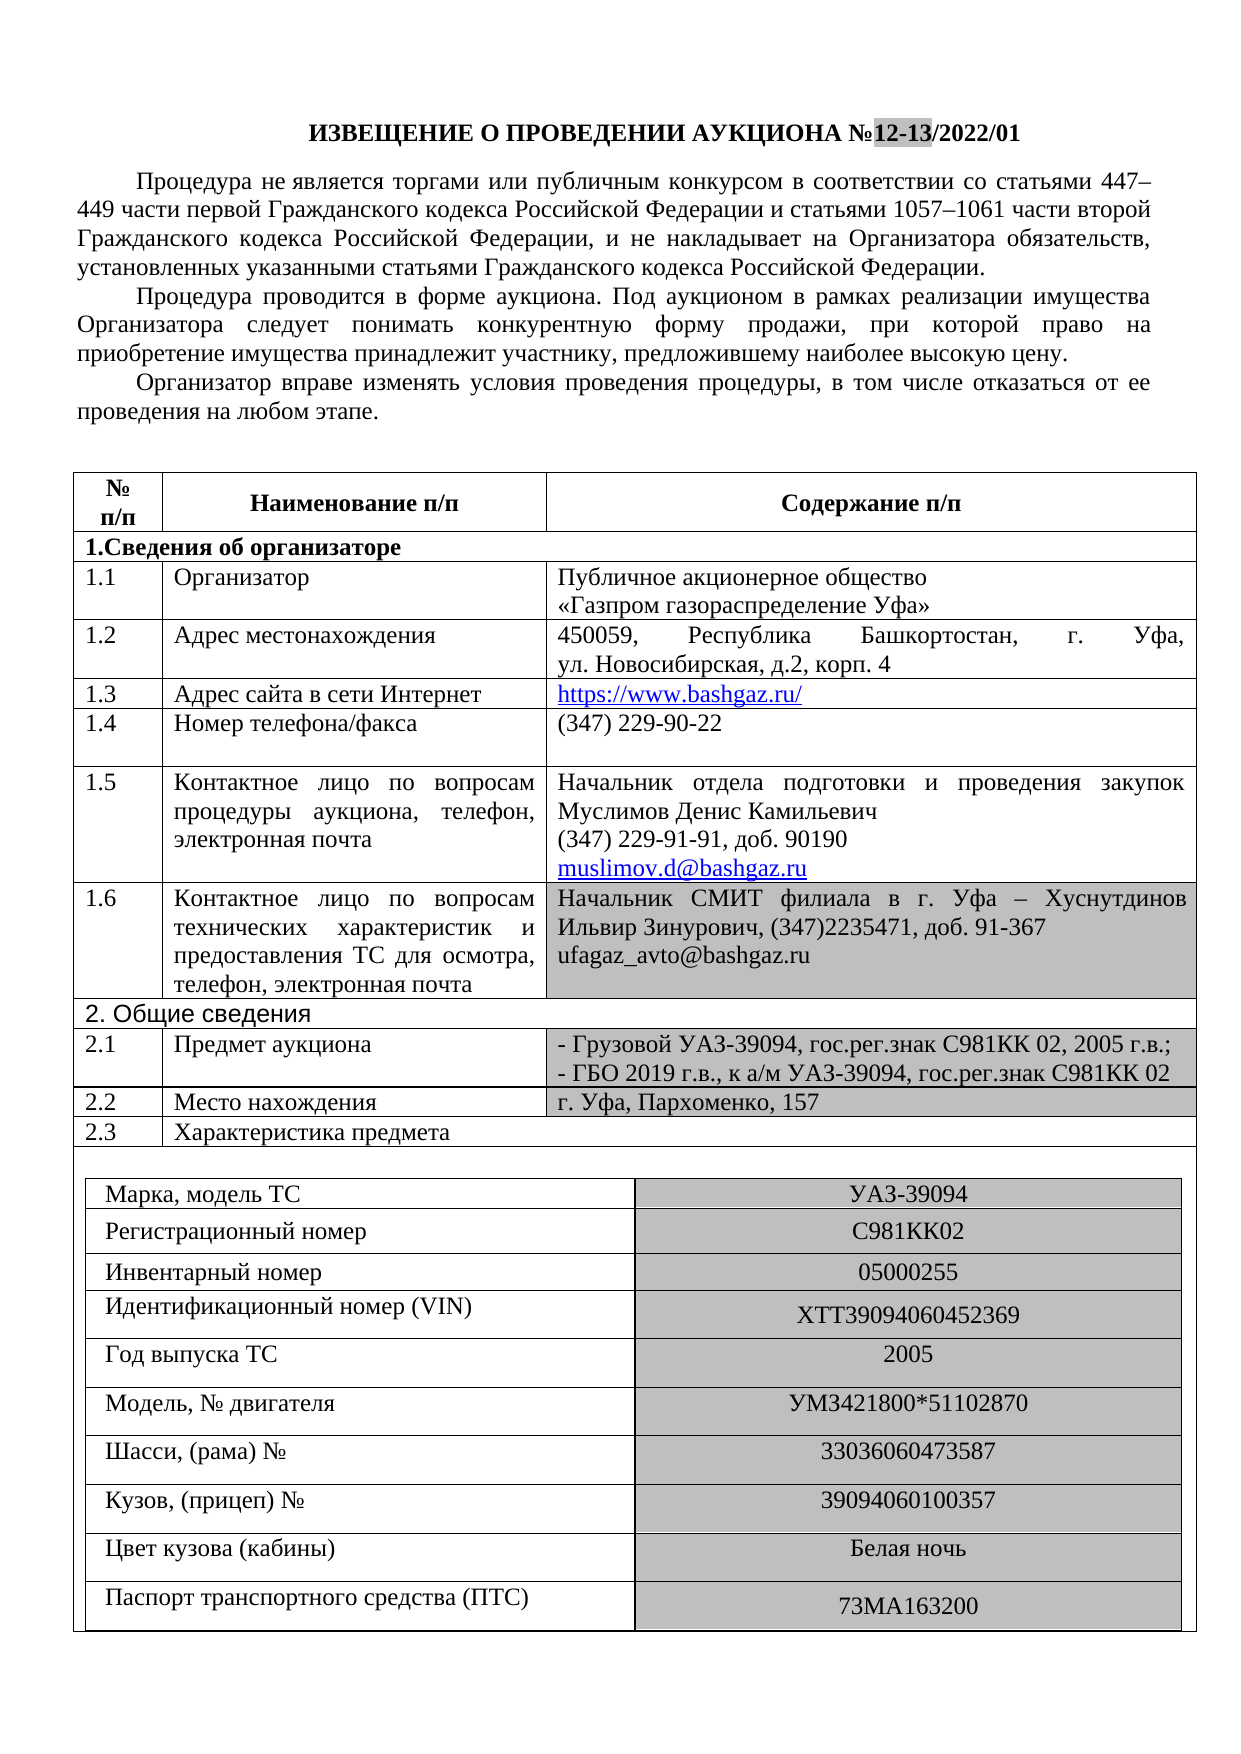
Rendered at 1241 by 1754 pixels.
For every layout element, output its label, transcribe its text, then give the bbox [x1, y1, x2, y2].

table_cell Характеристика предмета [163, 1117, 1196, 1146]
table_cell 1.4 [74, 709, 162, 766]
table_cell 1.2 [74, 620, 162, 678]
table_cell Адрес местонахождения [163, 620, 546, 678]
table_cell 1.6 [74, 883, 162, 998]
table_cell Контактное лицо по вопросам технических характеристик и предоставления ТС для осмотра, телефон, электронная почта [163, 883, 546, 998]
table_cell [74, 1147, 1196, 1631]
table_header № п/п [74, 473, 162, 531]
text Процедура не является торгами или публичным конкурсом в соответствии со статьями 447–449 части первой Гражданского кодекса Российской Федерации и статьями 1057–1061 части второй Гражданского кодекса Российской Федерации, и не накладывает на Организатора обязательств, установленных указанными статьями Гражданского кодекса Российской Федерации. [77, 166, 1152, 281]
table_cell Начальник отдела подготовки и проведения закупок Муслимов Денис Камильевич (347) 229-91-91, доб. 90190 muslimov.d@bashgaz.ru [547, 767, 1196, 882]
table_cell 1.5 [74, 767, 162, 882]
table_cell Контактное лицо по вопросам процедуры аукциона, телефон, электронная почта [163, 767, 546, 882]
text Процедура проводится в форме аукциона. Под аукционом в рамках реализации имущества Организатора следует понимать конкурентную форму продажи, при которой право на приобретение имущества принадлежит участнику, предложившему наиболее высокую цену. [77, 281, 1152, 367]
text ИЗВЕЩЕНИЕ О ПРОВЕДЕНИИ АУКЦИОНА №12-13/2022/01 [177, 118, 874, 147]
table_cell 2.1 [74, 1029, 162, 1086]
table_cell (347) 229-90-22 [547, 709, 1196, 766]
table_cell https://www.bashgaz.ru/ [547, 679, 1196, 707]
text ИЗВЕЩЕНИЕ О ПРОВЕДЕНИИ АУКЦИОНА №12-13/2022/01 [932, 118, 1152, 147]
table_cell 1.1 [74, 562, 162, 619]
table_cell 2.2 [74, 1088, 162, 1116]
table_cell 450059, Республика Башкортостан, г. Уфа, ул. Новосибирская, д.2, корп. 4 [547, 620, 1196, 678]
table_cell Начальник СМИТ филиала в г. Уфа – Хуснутдинов Ильвир Зинурович, (347)2235471, доб. 91-367 ufagaz_avto@bashgaz.ru [547, 883, 1196, 998]
table_cell Организатор [163, 562, 546, 619]
text Организатор вправе изменять условия проведения процедуры, в том числе отказаться от ее проведения на любом этапе. [77, 367, 1152, 424]
table_header Содержание п/п [547, 473, 1196, 531]
table_cell Публичное акционерное общество «Газпром газораспределение Уфа» [547, 562, 1196, 619]
table_header Наименование п/п [163, 473, 546, 531]
table_cell Предмет аукциона [163, 1029, 546, 1086]
table_cell Адрес сайта в сети Интернет [163, 679, 546, 707]
table_cell 1.Сведения об организаторе [74, 532, 1196, 561]
table_cell 2. Общие сведения [74, 999, 1196, 1028]
table_cell г. Уфа, Пархоменко, 157 [547, 1088, 1196, 1116]
table_cell - Грузовой УАЗ-39094, гос.рег.знак С981КК 02, 2005 г.в.; - ГБО 2019 г.в., к а/м УАЗ-39094, гос.рег.знак С981КК 02 [547, 1029, 1196, 1086]
table_cell Номер телефона/факса [163, 709, 546, 766]
table_cell Место нахождения [163, 1088, 546, 1116]
table_cell 1.3 [74, 679, 162, 707]
table_cell 2.3 [74, 1117, 162, 1146]
